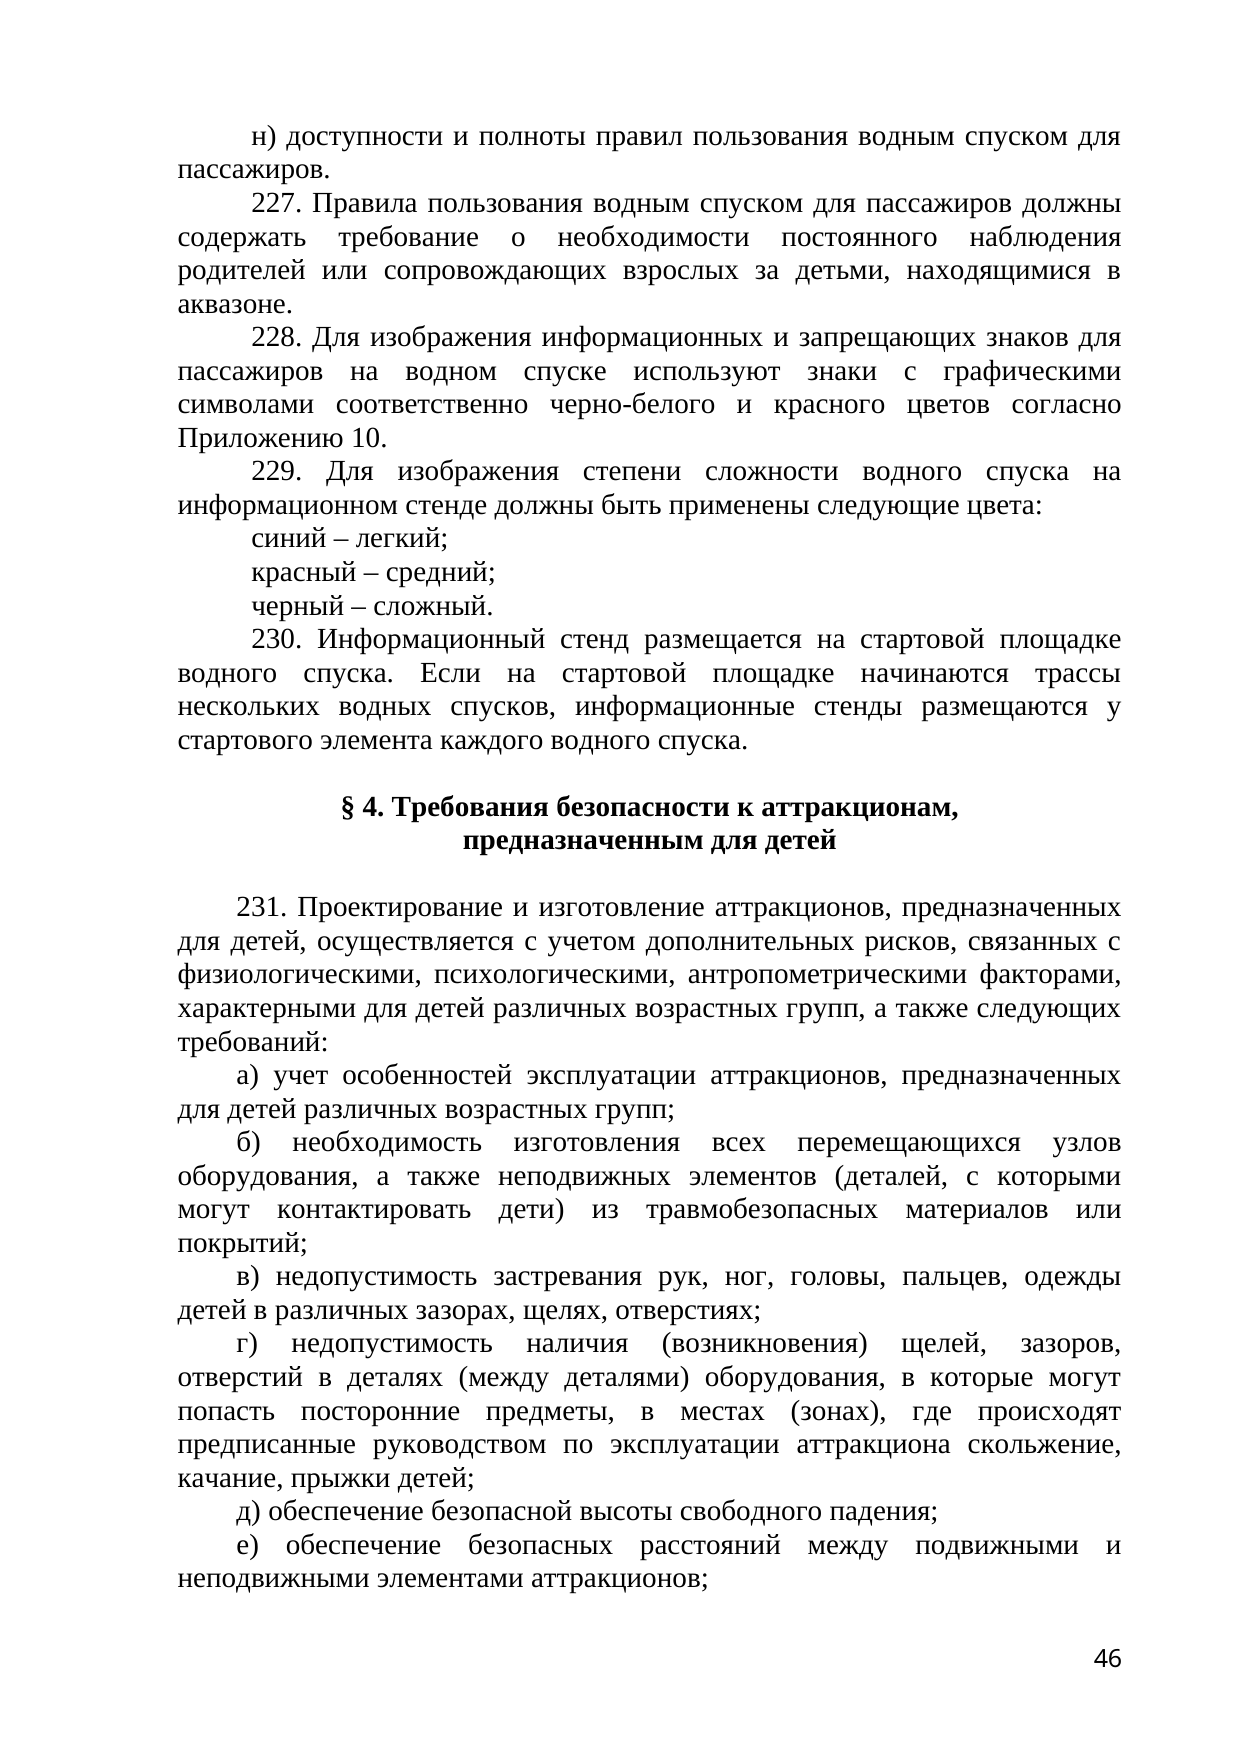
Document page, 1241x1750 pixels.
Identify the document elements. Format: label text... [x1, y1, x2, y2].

text б) необходимость изготовления всех перемещающихся узлов оборудования, а также неподвижных элементов (деталей, с которыми могут контактировать дети) из травмобезопасных материалов или покрытий; [177, 1124, 1122, 1258]
text н) доступности и полноты правил пользования водным спуском для пассажиров. [177, 118, 1122, 185]
text в) недопустимость застревания рук, ног, головы, пальцев, одежды детей в различных зазорах, щелях, отверстиях; [177, 1258, 1122, 1326]
text синий – легкий; [177, 521, 1122, 554]
text 230. Информационный стенд размещается на стартовой площадке водного спуска. Если на стартовой площадке начинаются трассы нескольких водных спусков, информационные стенды размещаются у стартового элемента каждого водного спуска. [177, 621, 1122, 755]
text § 4. Требования безопасности к аттракционам, [177, 789, 1122, 822]
text 227. Правила пользования водным спуском для пассажиров должны содержать требование о необходимости постоянного наблюдения родителей или сопровождающих взрослых за детьми, находящимися в аквазоне. [177, 185, 1122, 319]
text 231. Проектирование и изготовление аттракционов, предназначенных для детей, осуществляется с учетом дополнительных рисков, связанных с физиологическими, психологическими, антропометрическими факторами, характерными для детей различных возрастных групп, а также следующих требований: [177, 889, 1122, 1057]
text г) недопустимость наличия (возникновения) щелей, зазоров, отверстий в деталях (между деталями) оборудования, в которые могут попасть посторонние предметы, в местах (зонах), где происходят предписанные руководством по эксплуатации аттракциона скольжение, качание, прыжки детей; [177, 1326, 1122, 1493]
text 228. Для изображения информационных и запрещающих знаков для пассажиров на водном спуске используют знаки с графическими символами соответственно черно-белого и красного цветов согласно Приложению 10. [177, 319, 1122, 453]
text а) учет особенностей эксплуатации аттракционов, предназначенных для детей различных возрастных групп; [177, 1057, 1122, 1124]
text черный – сложный. [177, 588, 1122, 621]
text е) обеспечение безопасных расстояний между подвижными и неподвижными элементами аттракционов; [177, 1527, 1122, 1594]
text д) обеспечение безопасной высоты свободного падения; [177, 1493, 1122, 1527]
text предназначенным для детей [177, 822, 1122, 856]
text красный – средний; [177, 554, 1122, 588]
text 229. Для изображения степени сложности водного спуска на информационном стенде должны быть применены следующие цвета: [177, 453, 1122, 521]
